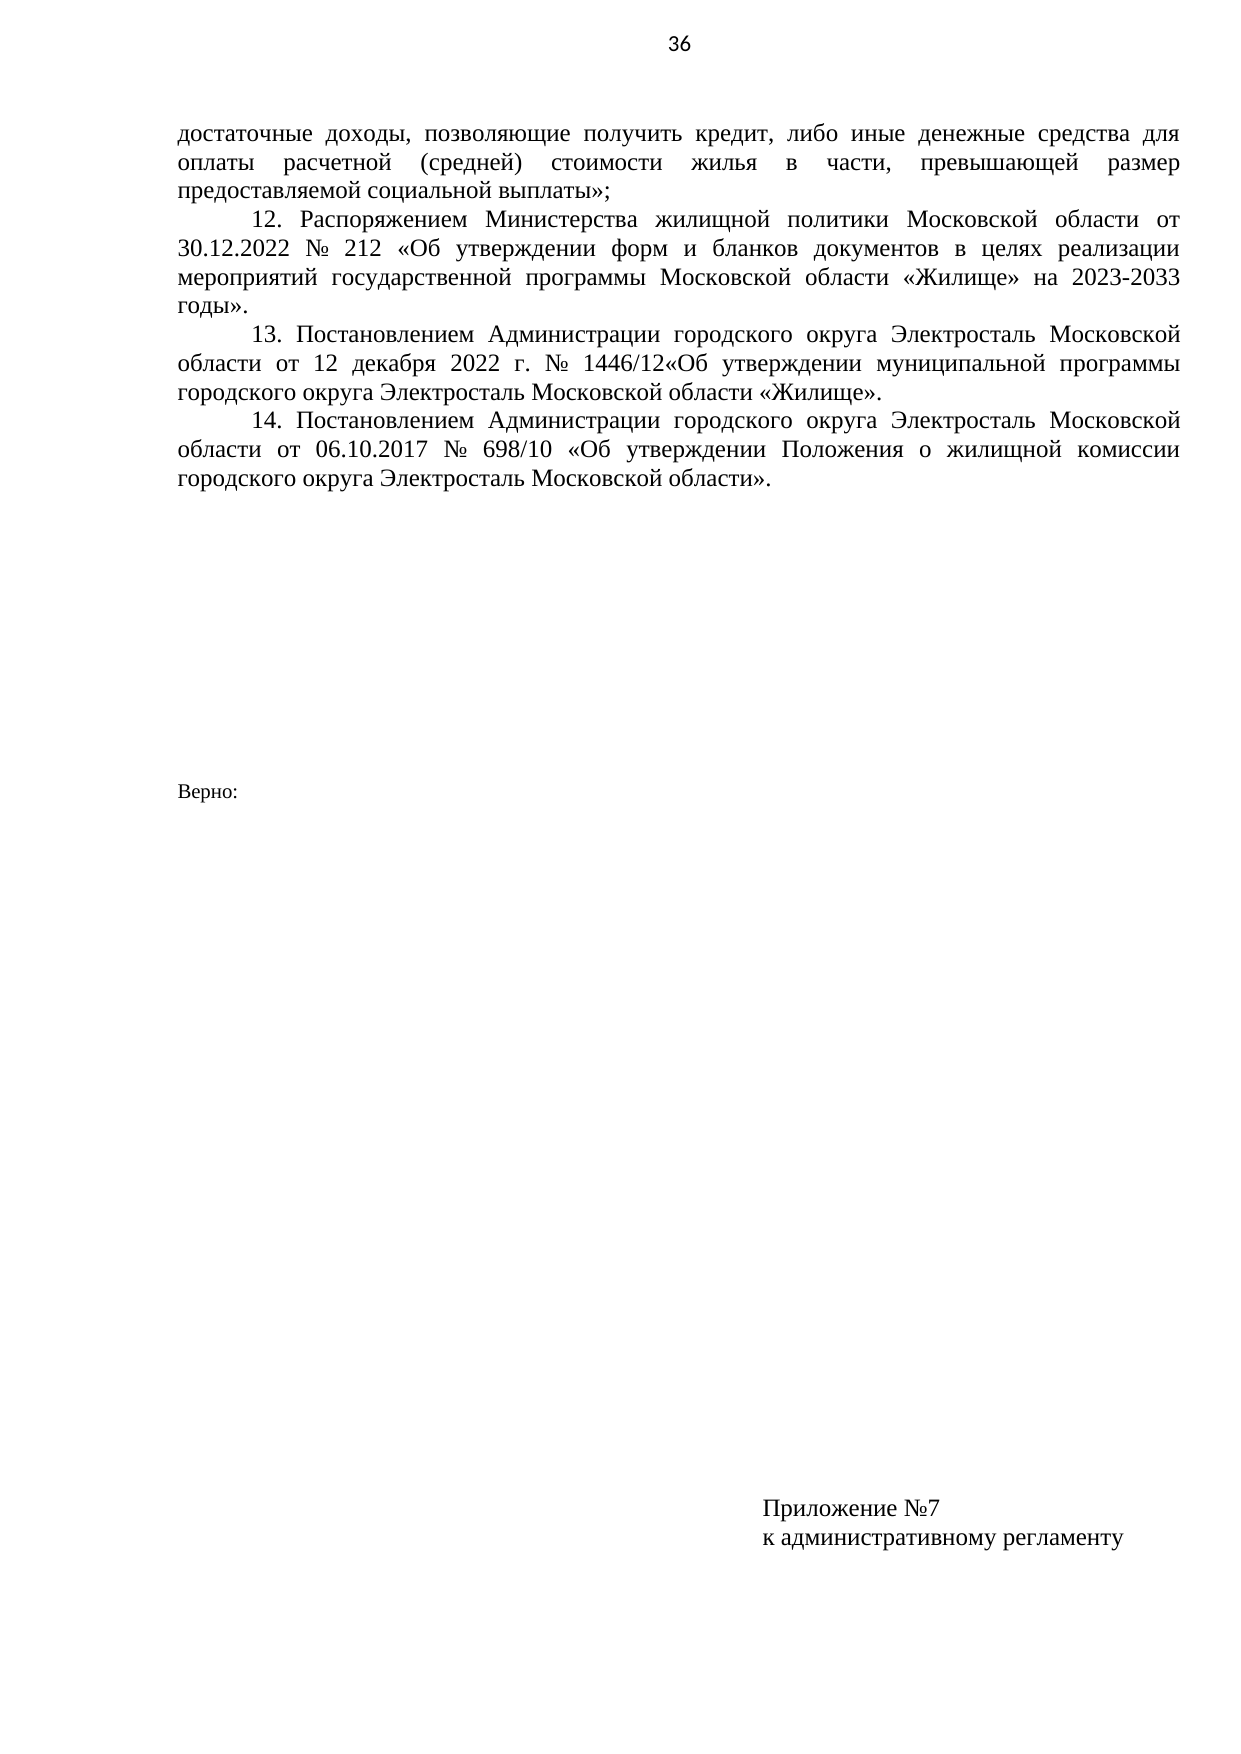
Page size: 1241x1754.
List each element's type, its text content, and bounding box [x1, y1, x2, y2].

text 14. Постановлением Администрации городского округа Электросталь Московской области от 06.10.2017 № 698/10 «Об утверждении Положения о жилищной комиссии городского округа Электросталь Московской области». [177, 406, 1181, 492]
text 13. Постановлением Администрации городского округа Электросталь Московской области от 12 декабря 2022 г. № 1446/12«Об утверждении муниципальной программы городского округа Электросталь Московской области «Жилище». [177, 319, 1181, 406]
text Верно: [177, 779, 1181, 803]
list 12. Распоряжением Министерства жилищной политики Московской области от 30.12.2022 № 212 «Об утверждении форм и бланков документов в целях реализации мероприятий государственной программы Московской области «Жилище» на 2023-2033 годы». [177, 204, 1181, 319]
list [177, 118, 1181, 204]
subtitle Приложение №7 [688, 1493, 1181, 1522]
text к административному регламенту [697, 1522, 1181, 1551]
